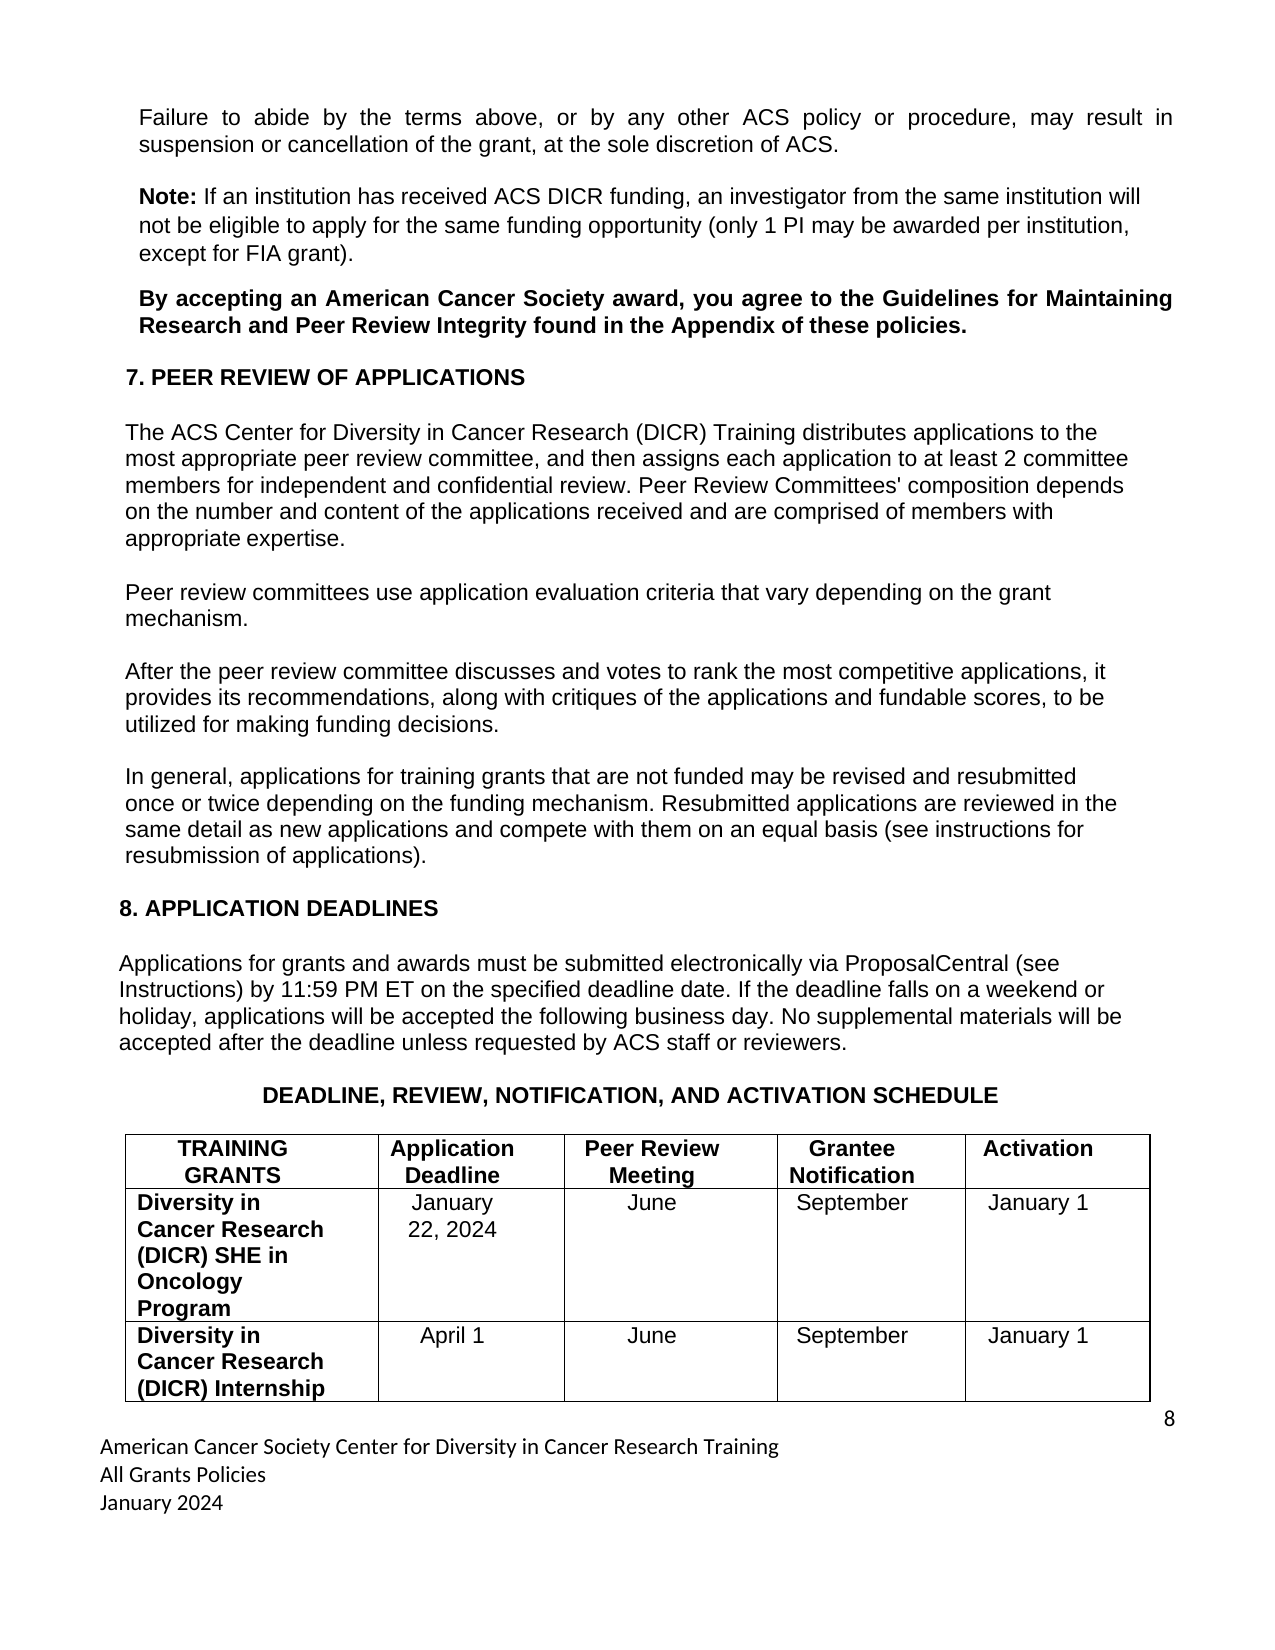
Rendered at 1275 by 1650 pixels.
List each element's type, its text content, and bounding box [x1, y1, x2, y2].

subtitle 7. PEER REVIEW OF APPLICATIONS [100, 364, 1175, 391]
table_header Peer Review Meeting [565, 1135, 777, 1188]
table_cell January 22, 2024 [379, 1189, 564, 1321]
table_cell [126, 1322, 378, 1401]
text DEADLINE, REVIEW, NOTIFICATION, AND ACTIVATION SCHEDULE [125, 1082, 1136, 1108]
table_cell January 1 [966, 1189, 1149, 1321]
table_header Activation [966, 1135, 1149, 1188]
table_cell June [565, 1189, 777, 1321]
subtitle 8. APPLICATION DEADLINES [100, 895, 1175, 921]
table_cell Diversity in Cancer Research (DICR) SHE in Oncology Program [126, 1189, 378, 1321]
text once or twice depending on the funding mechanism. Resubmitted applications are reviewed in the same detail as new applications and compete with them on an equal basis (see instructions for resubmission of applications). [125, 790, 1136, 869]
text After the peer review committee discusses and votes to rank the most competitive applications, it [125, 658, 1136, 684]
table_cell September [778, 1189, 965, 1321]
text utilized for making funding decisions. [125, 711, 1136, 737]
table_cell April 1 [379, 1322, 564, 1401]
text Applications for grants and awards must be submitted electronically via ProposalCentral (see Instructions) by 11:59 PM ET on the specified deadline date. If the deadline falls on a weekend or holiday, applications will be accepted the following business day. No supplemental materials will be accepted after the deadline unless requested by ACS staff or reviewers. [119, 950, 1136, 1055]
text Peer review committees use application evaluation criteria that vary depending on the grant mechanism. [125, 579, 1136, 632]
table_header Application Deadline [379, 1135, 564, 1188]
text By accepting an American Cancer Society award, you agree to the Guidelines for Maintaining Research and Peer Review Integrity found in the Appendix of these policies. [138, 285, 1175, 338]
table_cell September [778, 1322, 965, 1401]
table_header TRAINING GRANTS [126, 1135, 378, 1188]
text The ACS Center for Diversity in Cancer Research (DICR) Training distributes applications to the most appropriate peer review committee, and then assigns each application to at least 2 committee members for independent and confidential review. Peer Review Committees' composition depends on the number and content of the applications received and are comprised of members with appropriate expertise. [125, 419, 1136, 552]
text Failure to abide by the terms above, or by any other ACS policy or procedure, may result in suspension or cancellation of the grant, at the sole discretion of ACS. [138, 104, 1175, 157]
table_header Grantee Notification [778, 1135, 965, 1188]
text Note: If an institution has received ACS DICR funding, an investigator from the same institution will not be eligible to apply for the same funding opportunity (only 1 PI may be awarded per institution, except for FIA grant). [138, 183, 1175, 266]
text provides its recommendations, along with critiques of the applications and fundable scores, to be [125, 684, 1136, 711]
text In general, applications for training grants that are not funded may be revised and resubmitted [125, 763, 1136, 790]
table_cell January 1 [966, 1322, 1149, 1401]
table_cell June [565, 1322, 777, 1401]
